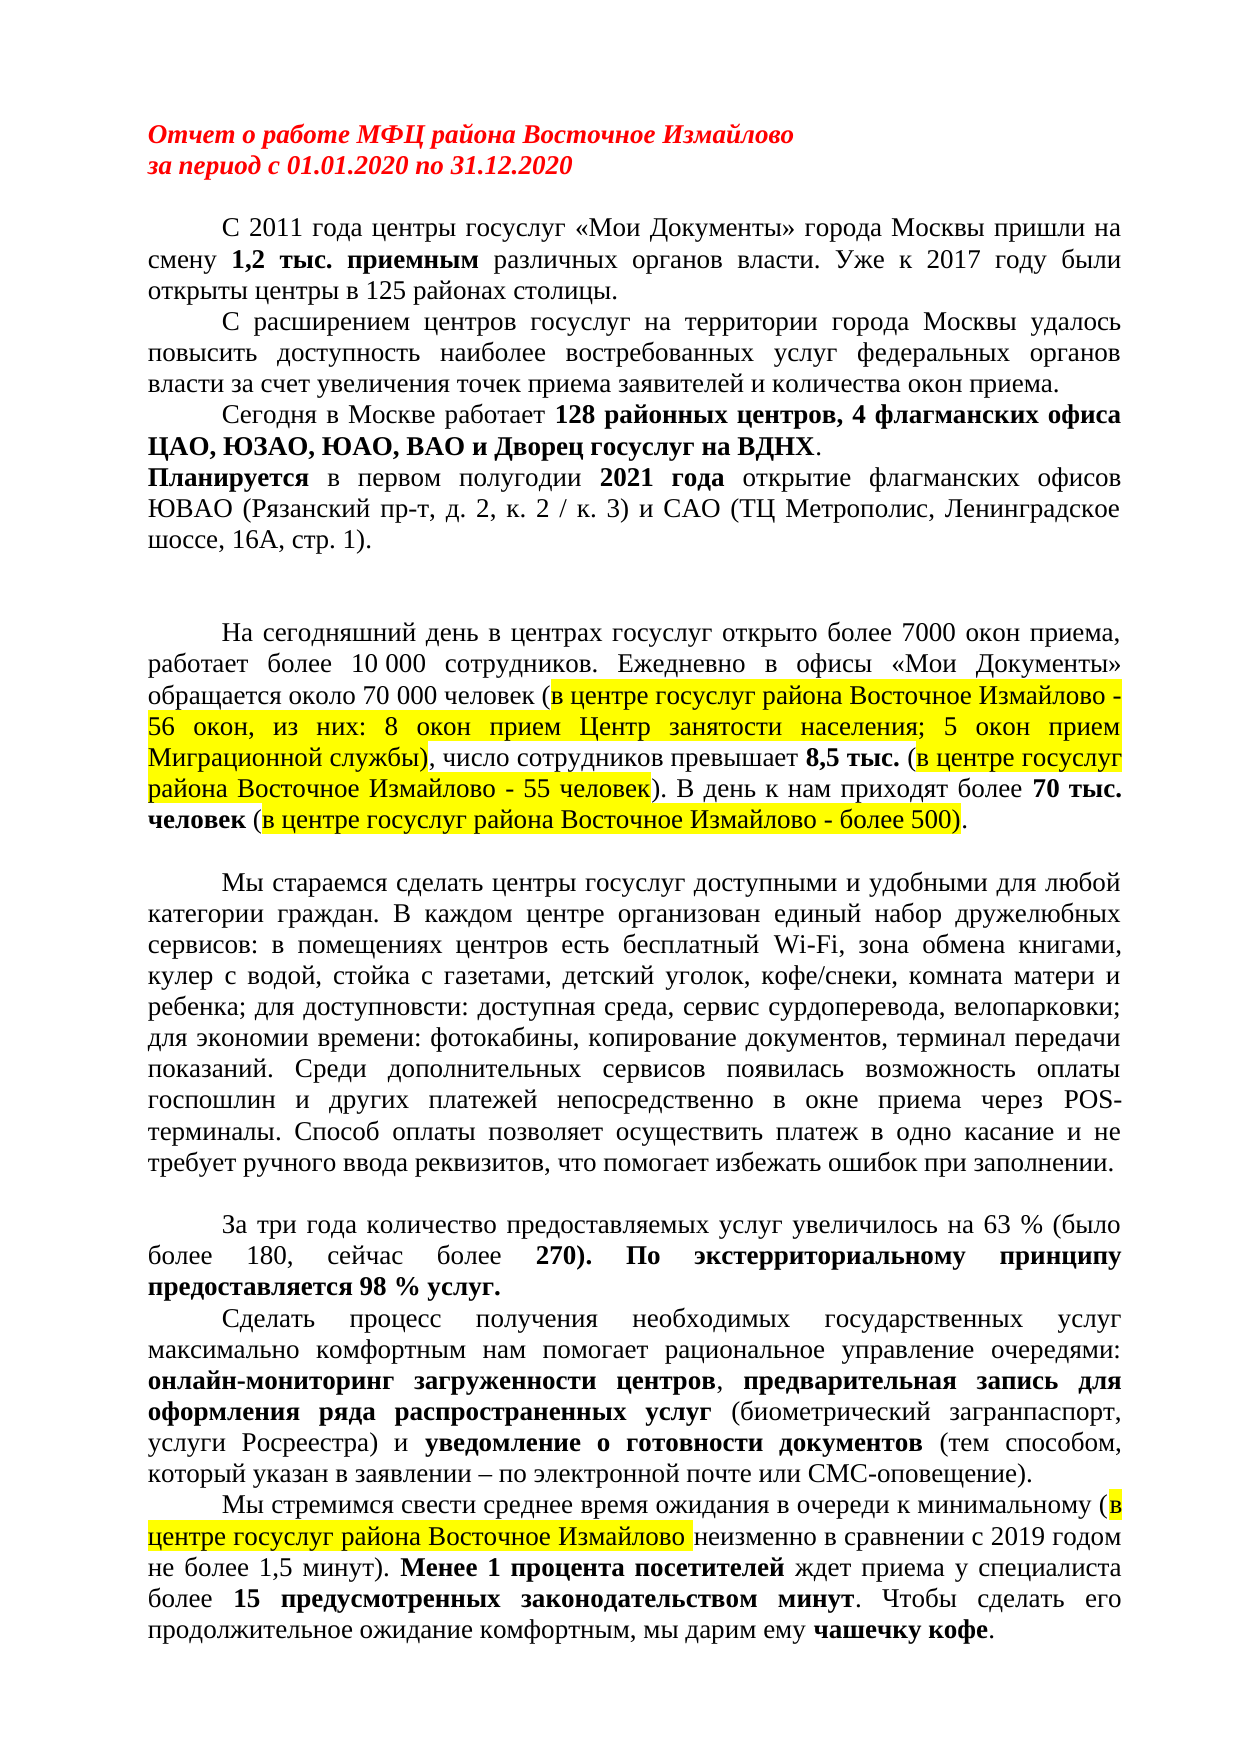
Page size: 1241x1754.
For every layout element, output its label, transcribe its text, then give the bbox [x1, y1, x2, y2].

text Мы стараемся сделать центры госуслуг доступными и удобными для любой категории граждан. В каждом центре организован единый набор дружелюбных сервисов: в помещениях центров есть бесплатный Wi-Fi, зона обмена книгами, кулер с водой, стойка с газетами, детский уголок, кофе/снеки, комната матери и ребенка; для доступновсти: доступная среда, сервис сурдоперевода, велопарковки; для экономии времени: фотокабины, копирование документов, терминал передачи показаний. Среди дополнительных сервисов появилась возможность оплаты госпошлин и других платежей непосредственно в окне приема через POS-терминалы. Способ оплаты позволяет осуществить платеж в одно касание и не требует ручного ввода реквизитов, что помогает избежать ошибок при заполнении. [148, 866, 1122, 1177]
text С расширением центров госуслуг на территории города Москвы удалось повысить доступность наиболее востребованных услуг федеральных органов власти за счет увеличения точек приема заявителей и количества окон приема. [148, 305, 1122, 398]
text На сегодняшний день в центрах госуслуг открыто более 7000 окон приема, работает более 10 000 сотрудников. Ежедневно в офисы «Мои Документы» обращается около 70 000 человек (в центре госуслуг района Восточное Измайлово - 56 окон, из них: 8 окон прием Центр занятости населения; 5 окон прием Миграционной службы), число сотрудников превышает 8,5 тыс. (в центре госуслуг района Восточное Измайлово - 55 человек). В день к нам приходят более 70 тыс. человек (в центре госуслуг района Восточное Измайлово - более 500). [148, 616, 1122, 710]
text На сегодняшний день в центрах госуслуг открыто более 7000 окон приема, работает более 10 000 сотрудников. Ежедневно в офисы «Мои Документы» обращается около 70 000 человек (в центре госуслуг района Восточное Измайлово - 56 окон, из них: 8 окон прием Центр занятости населения; 5 окон прием Миграционной службы), число сотрудников превышает 8,5 тыс. (в центре госуслуг района Восточное Измайлово - 55 человек). В день к нам приходят более 70 тыс. человек (в центре госуслуг района Восточное Измайлово - более 500). [428, 741, 1122, 834]
text С 2011 года центры госуслуг «Мои Документы» города Москвы пришли на смену 1,2 тыс. приемным различных органов власти. Уже к 2017 году были открыты центры в 125 районах столицы. [148, 212, 1122, 305]
text Сделать процесс получения необходимых государственных услуг максимально комфортным нам помогает рациональное управление очередями: онлайн-мониторинг загруженности центров, предварительная запись для оформления ряда распространенных услуг (биометрический загранпаспорт, услуги Росреестра) и уведомление о готовности документов (тем способом, который указан в заявлении – по электронной почте или СМС-оповещение). [148, 1302, 1122, 1488]
text Отчет о работе МФЦ района Восточное Измайлово [148, 118, 1122, 149]
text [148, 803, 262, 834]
text За три года количество предоставляемых услуг увеличилось на 63 % (было более 180, сейчас более 270). По экстерриториальному принципу предоставляется 98 % услуг. [148, 1208, 1122, 1302]
text Сегодня в Москве работает 128 районных центров, 4 флагманских офиса ЦАО, ЮЗАО, ЮАО, ВАО и Дворец госуслуг на ВДНХ. [148, 398, 1122, 461]
text Мы стремимся свести среднее время ожидания в очереди к минимальному (в центре госуслуг района Восточное Измайлово неизменно в сравнении с 2019 годом не более 1,5 минут). Менее 1 процента посетителей ждет приема у специалиста более 15 предусмотренных законодательством минут. Чтобы сделать его продолжительное ожидание комфортным, мы дарим ему чашечку кофе. [148, 1488, 1122, 1644]
text Планируется в первом полугодии 2021 года открытие флагманских офисов ЮВАО (Рязанский пр-т, д. 2, к. 2 / к. 3) и САО (ТЦ Метрополис, Ленинградское шоссе, 16А, стр. 1). [148, 461, 1122, 554]
text за период с 01.01.2020 по 31.12.2020 [148, 149, 1122, 180]
